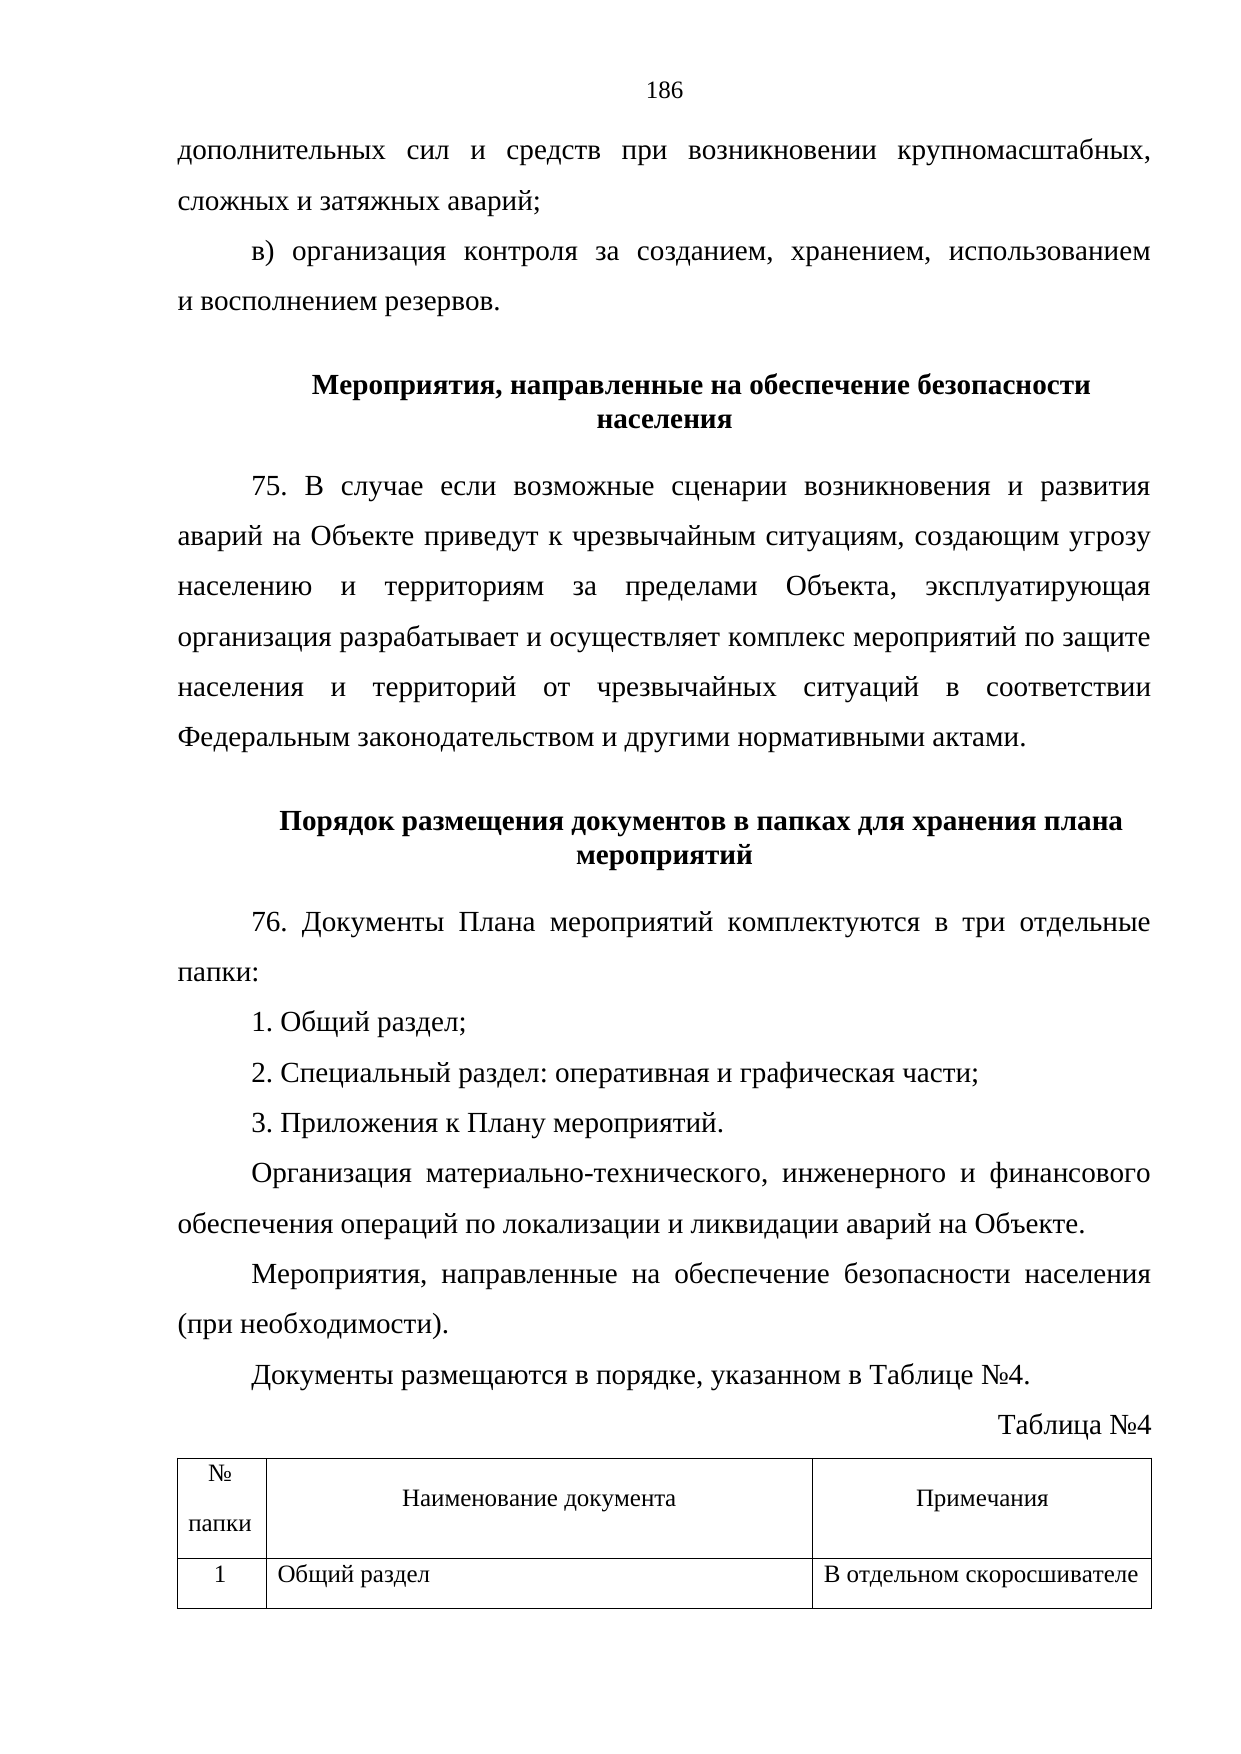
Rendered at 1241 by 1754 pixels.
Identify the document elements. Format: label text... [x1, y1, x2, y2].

text 3. Приложения к Плану мероприятий. [177, 1105, 1152, 1139]
text Документы размещаются в порядке, указанном в Таблице №4. [177, 1357, 1152, 1390]
text 76. Документы Плана мероприятий комплектуются в три отдельные папки: [177, 904, 1152, 988]
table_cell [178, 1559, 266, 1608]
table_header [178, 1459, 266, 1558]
text Мероприятия, направленные на обеспечение безопасности населения [177, 367, 1152, 434]
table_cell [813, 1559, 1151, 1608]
text Порядок размещения документов в папках для хранения плана мероприятий [177, 803, 1152, 870]
text 1. Общий раздел; [177, 1004, 1152, 1038]
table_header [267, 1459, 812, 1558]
text Мероприятия, направленные на обеспечение безопасности населения (при необходимости). [177, 1256, 1152, 1340]
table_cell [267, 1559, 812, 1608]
text Организация материально-технического, инженерного и финансового обеспечения операций по локализации и ликвидации аварий на Объекте. [177, 1156, 1152, 1239]
text в) организация контроля за созданием, хранением, использованием и восполнением резервов. [177, 233, 1152, 317]
text 75. В случае если возможные сценарии возникновения и развития аварий на Объекте приведут к чрезвычайным ситуациям, создающим угрозу населению и территориям за пределами Объекта, эксплуатирующая организация разрабатывает и осуществляет комплекс мероприятий по защите населения и территорий от чрезвычайных ситуаций в соответствии Федеральным законодательством и другими нормативными актами. [177, 468, 1152, 753]
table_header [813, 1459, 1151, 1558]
text Таблица №4 [177, 1407, 1152, 1441]
text 2. Специальный раздел: оперативная и графическая части; [177, 1055, 1152, 1088]
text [177, 132, 1152, 216]
